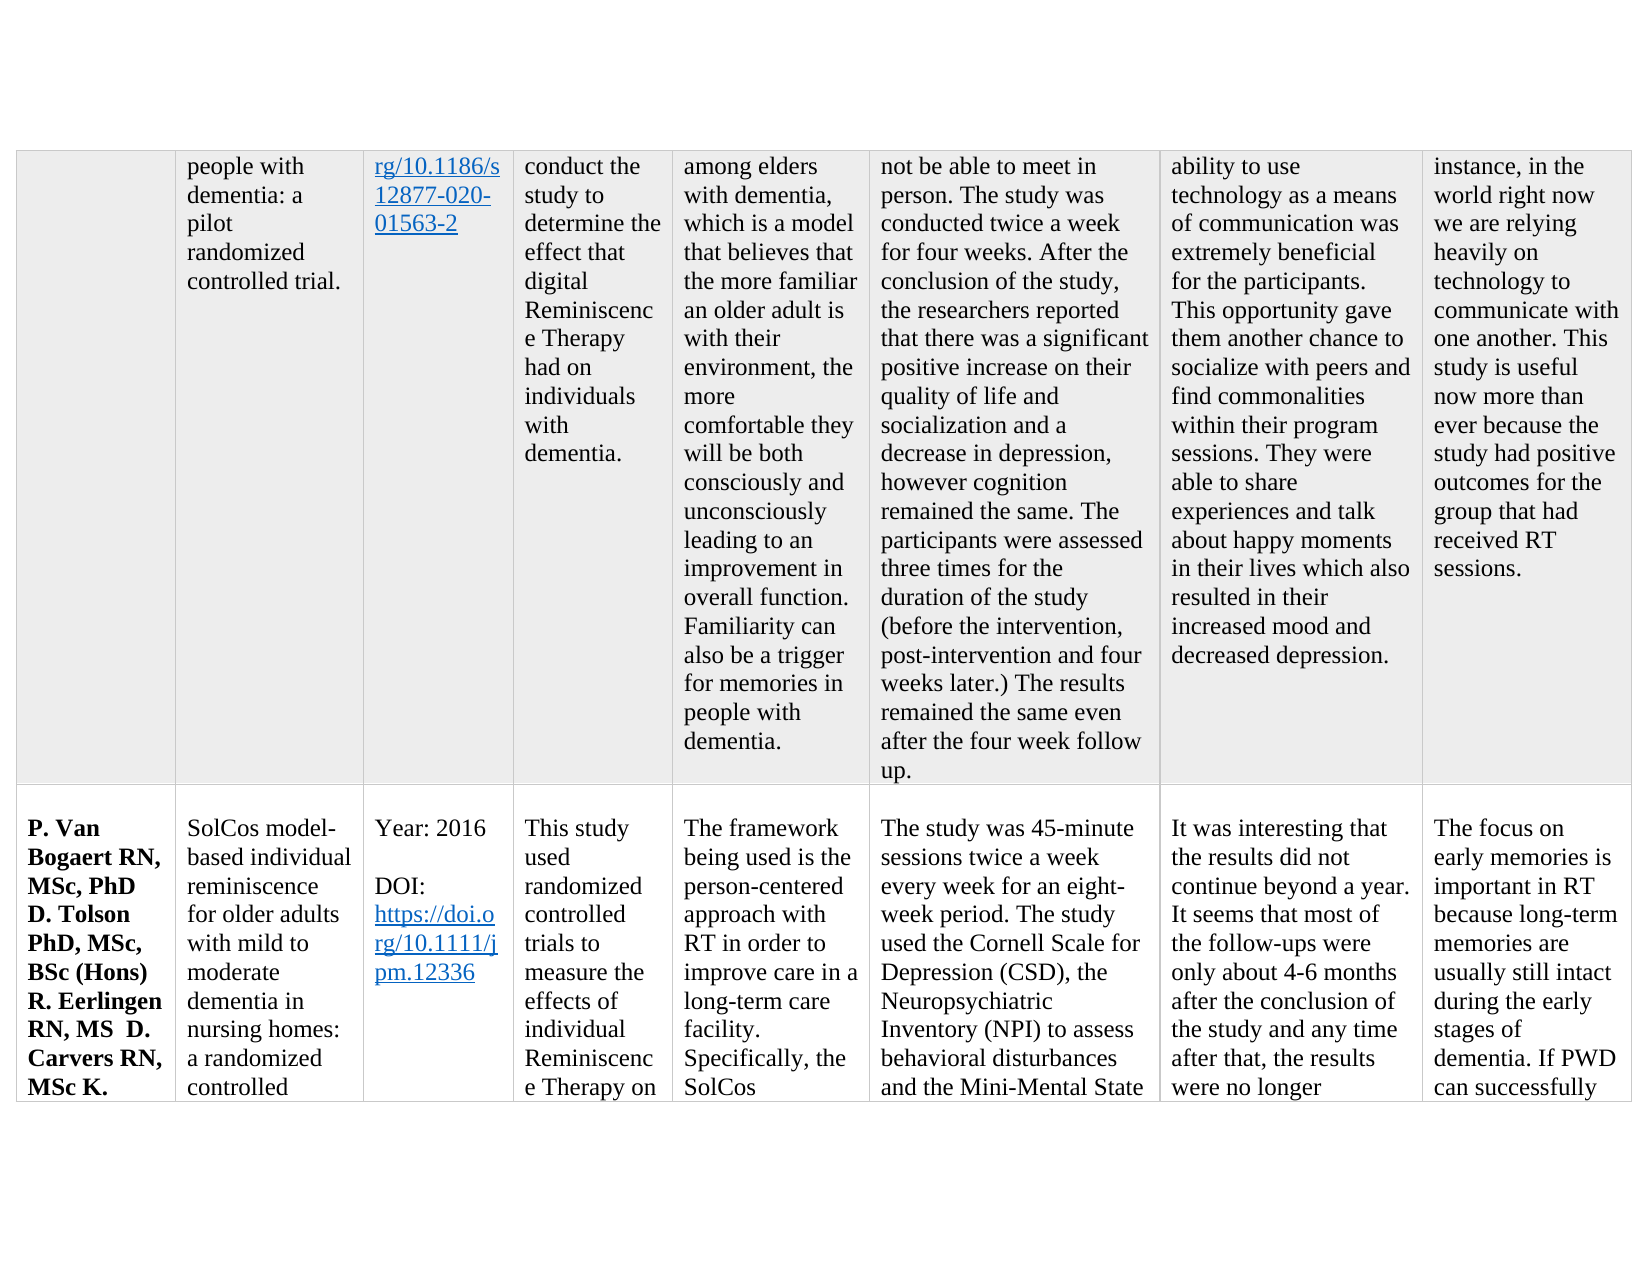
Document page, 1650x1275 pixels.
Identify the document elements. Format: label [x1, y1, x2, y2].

table_cell [176, 785, 363, 1101]
table_cell [673, 151, 869, 783]
table_cell [364, 785, 513, 1101]
table_cell [1423, 785, 1631, 1101]
table_cell [514, 151, 672, 783]
table_cell [870, 151, 1159, 783]
table_cell [176, 151, 363, 783]
table_cell [17, 151, 175, 783]
table_cell [514, 785, 672, 1101]
table_cell [1161, 151, 1422, 783]
table_cell [673, 785, 869, 1101]
table_cell [364, 151, 513, 783]
table_cell [870, 785, 1159, 1101]
table_cell [1161, 785, 1422, 1101]
table_cell [1423, 151, 1631, 783]
table_cell [17, 785, 175, 1101]
